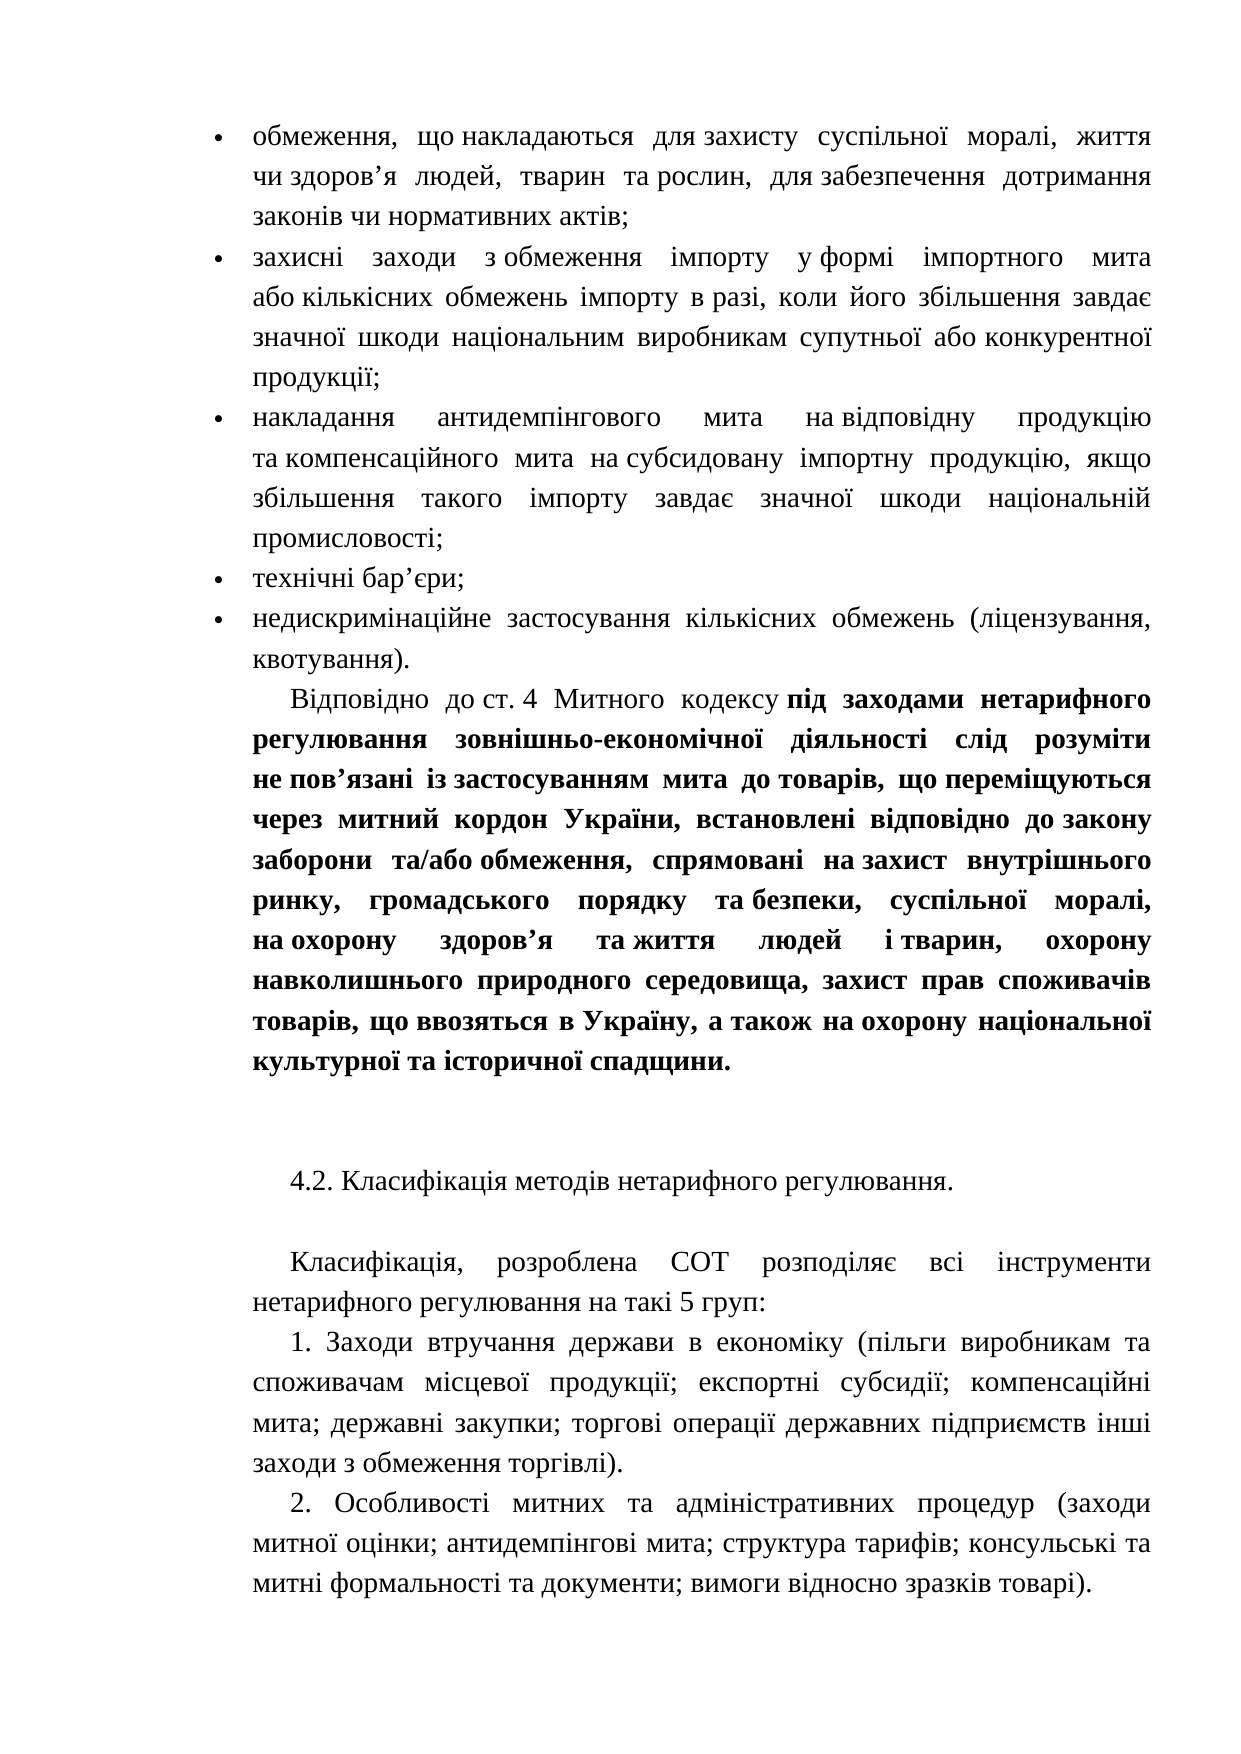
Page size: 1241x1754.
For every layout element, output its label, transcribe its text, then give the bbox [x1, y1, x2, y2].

text Відповідно до ст. 4 Митного кодексу під заходами нетарифного регулювання зовнішньо-економічної діяльності слід розуміти не пов’язані із застосуванням мита до товарів, що переміщуються через митний кордон України, встановлені відповідно до закону заборони та/або обмеження, спрямовані на захист внутрішнього ринку, громадського порядку та безпеки, суспільної моралі, на охорону здоров’я та життя людей і тварин, охорону навколишнього природного середовища, захист прав споживачів товарів, що ввозяться в Україну, а також на охорону національної культурної та історичної спадщини. [252, 681, 1152, 1076]
list технічні бар’єри; [215, 560, 1152, 594]
text Класифікація, розроблена СОТ розподіляє всі інструменти нетарифного регулювання на такі 5 груп: [252, 1244, 1152, 1318]
text 2. Особливості митних та адміністративних процедур (заходи митної оцінки; антидемпінгові мита; структура тарифів; консульські та митні формальності та документи; вимоги відносно зразків товарі). [252, 1485, 1152, 1599]
list недискримінаційне застосування кількісних обмежень (ліцензування, квотування). [215, 601, 1152, 674]
text 1. Заходи втручання держави в економіку (пільги виробникам та споживачам місцевої продукції; експортні субсидії; компенсаційні мита; державні закупки; торгові операції державних підприємств інші заходи з обмеження торгівлі). [252, 1324, 1152, 1478]
text 4.2. Класифікація методів нетарифного регулювання. [252, 1163, 1152, 1197]
list обмеження, що накладаються для захисту суспільної моралі, життя чи здоров’я людей, тварин та рослин, для забезпечення дотримання законів чи нормативних актів; [215, 118, 1152, 232]
list накладання антидемпінгового мита на відповідну продукцію та компенсаційного мита на субсидовану імпортну продукцію, якщо збільшення такого імпорту завдає значної шкоди національній промисловості; [215, 399, 1152, 554]
list захисні заходи з обмеження імпорту у формі імпортного мита або кількісних обмежень імпорту в разі, коли його збільшення завдає значної шкоди національним виробникам супутньої або конкурентної продукції; [215, 239, 1152, 393]
